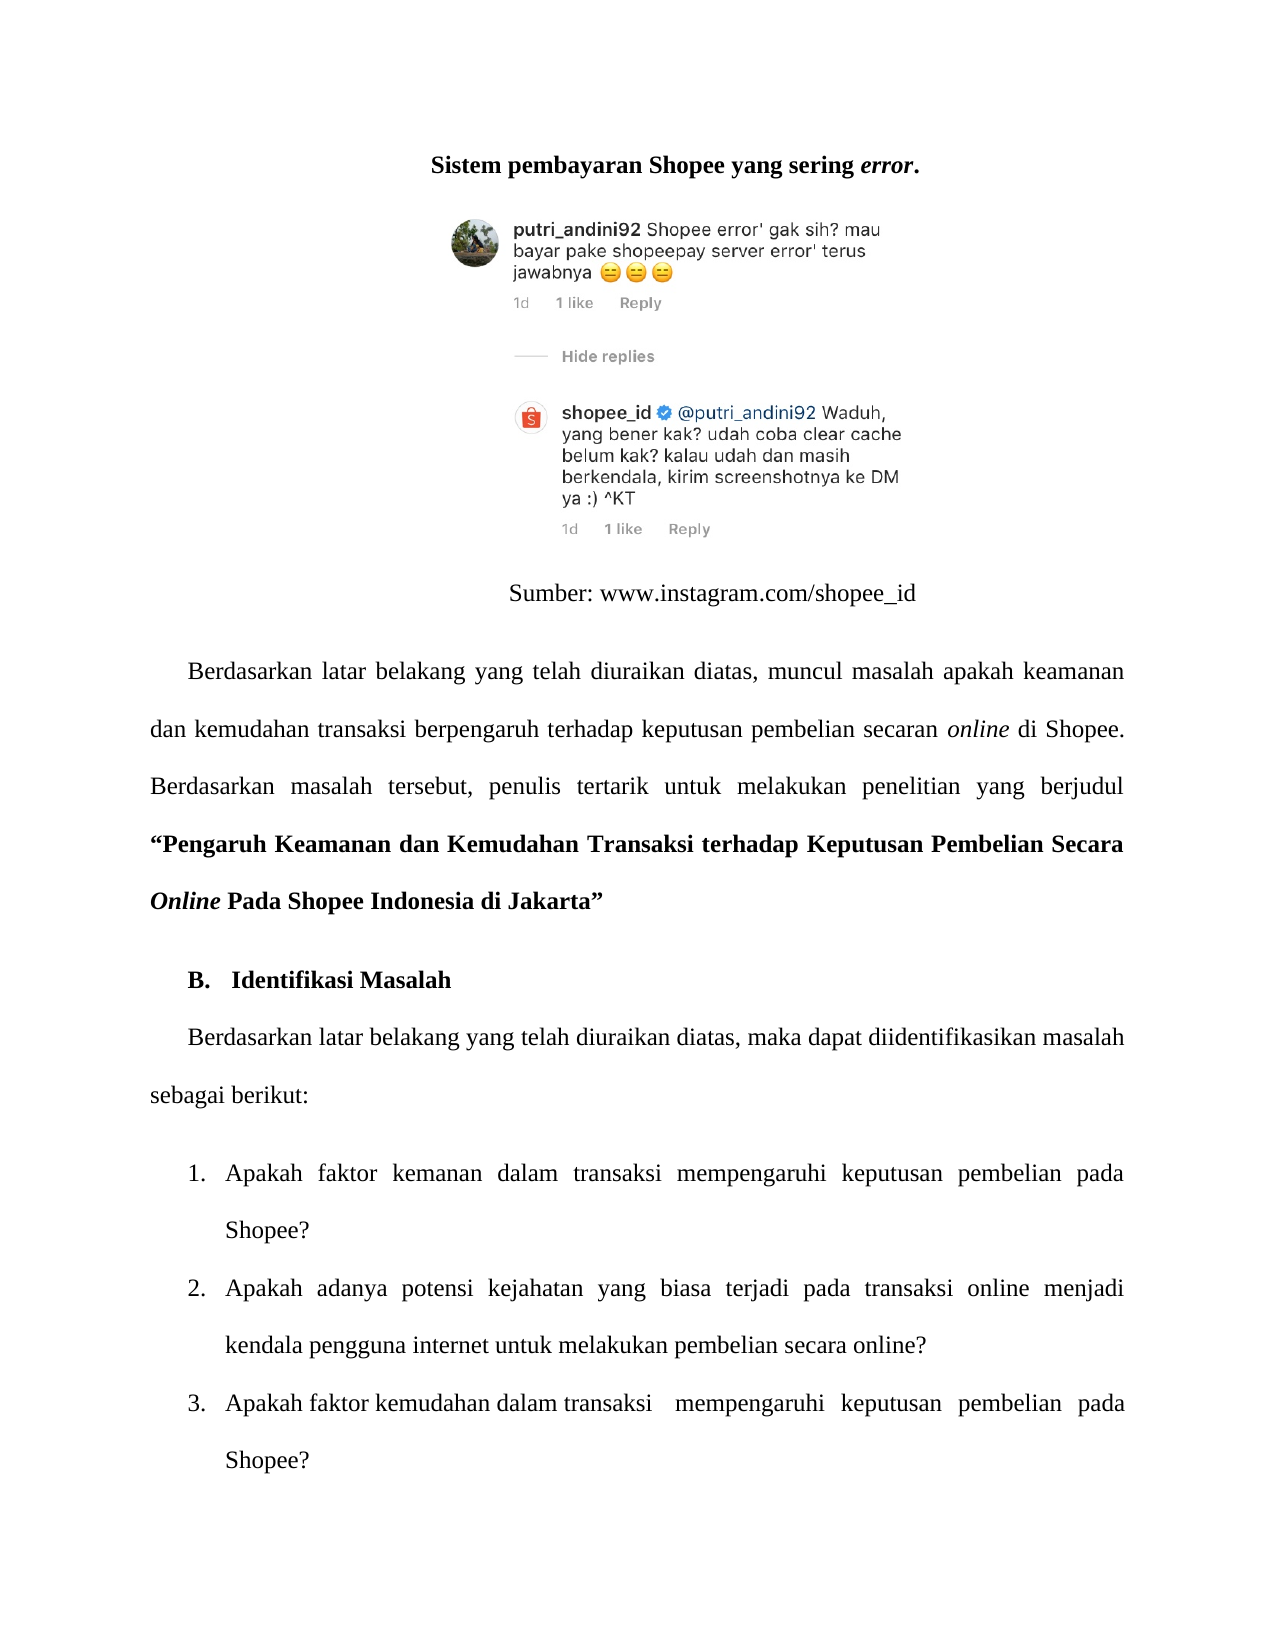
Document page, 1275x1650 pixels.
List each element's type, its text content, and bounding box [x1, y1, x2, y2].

list Sumber: www.instagram.com/shopee_id [225, 578, 1125, 607]
list Apakah faktor kemanan dalam transaksi mempengaruhi keputusan pembelian pada Shopee? [187, 1158, 1125, 1244]
text Berdasarkan latar belakang yang telah diuraikan diatas, maka dapat diidentifikasikan masalah sebagai berikut: [150, 1022, 1125, 1108]
list Apakah faktor kemudahan dalam transaksi mempengaruhi keputusan pembelian pada Shopee? [187, 1388, 1125, 1474]
text Berdasarkan latar belakang yang telah diuraikan diatas, muncul masalah apakah keamanan dan kemudahan transaksi berpengaruh terhadap keputusan pembelian secaran online di Shopee. Berdasarkan masalah tersebut, penulis tertarik untuk melakukan penelitian yang berjudul “Pengaruh Keamanan dan Kemudahan Transaksi terhadap Keputusan Pembelian Secara Online Pada Shopee Indonesia di Jakarta” [150, 656, 1125, 915]
list Apakah adanya potensi kejahatan yang biasa terjadi pada transaksi online menjadi kendala pengguna internet untuk melakukan pembelian secara online? [187, 1273, 1125, 1359]
picture [447, 207, 903, 550]
subtitle Identifikasi Masalah [187, 965, 1125, 993]
list Sistem pembayaran Shopee yang sering error. [225, 150, 1125, 179]
